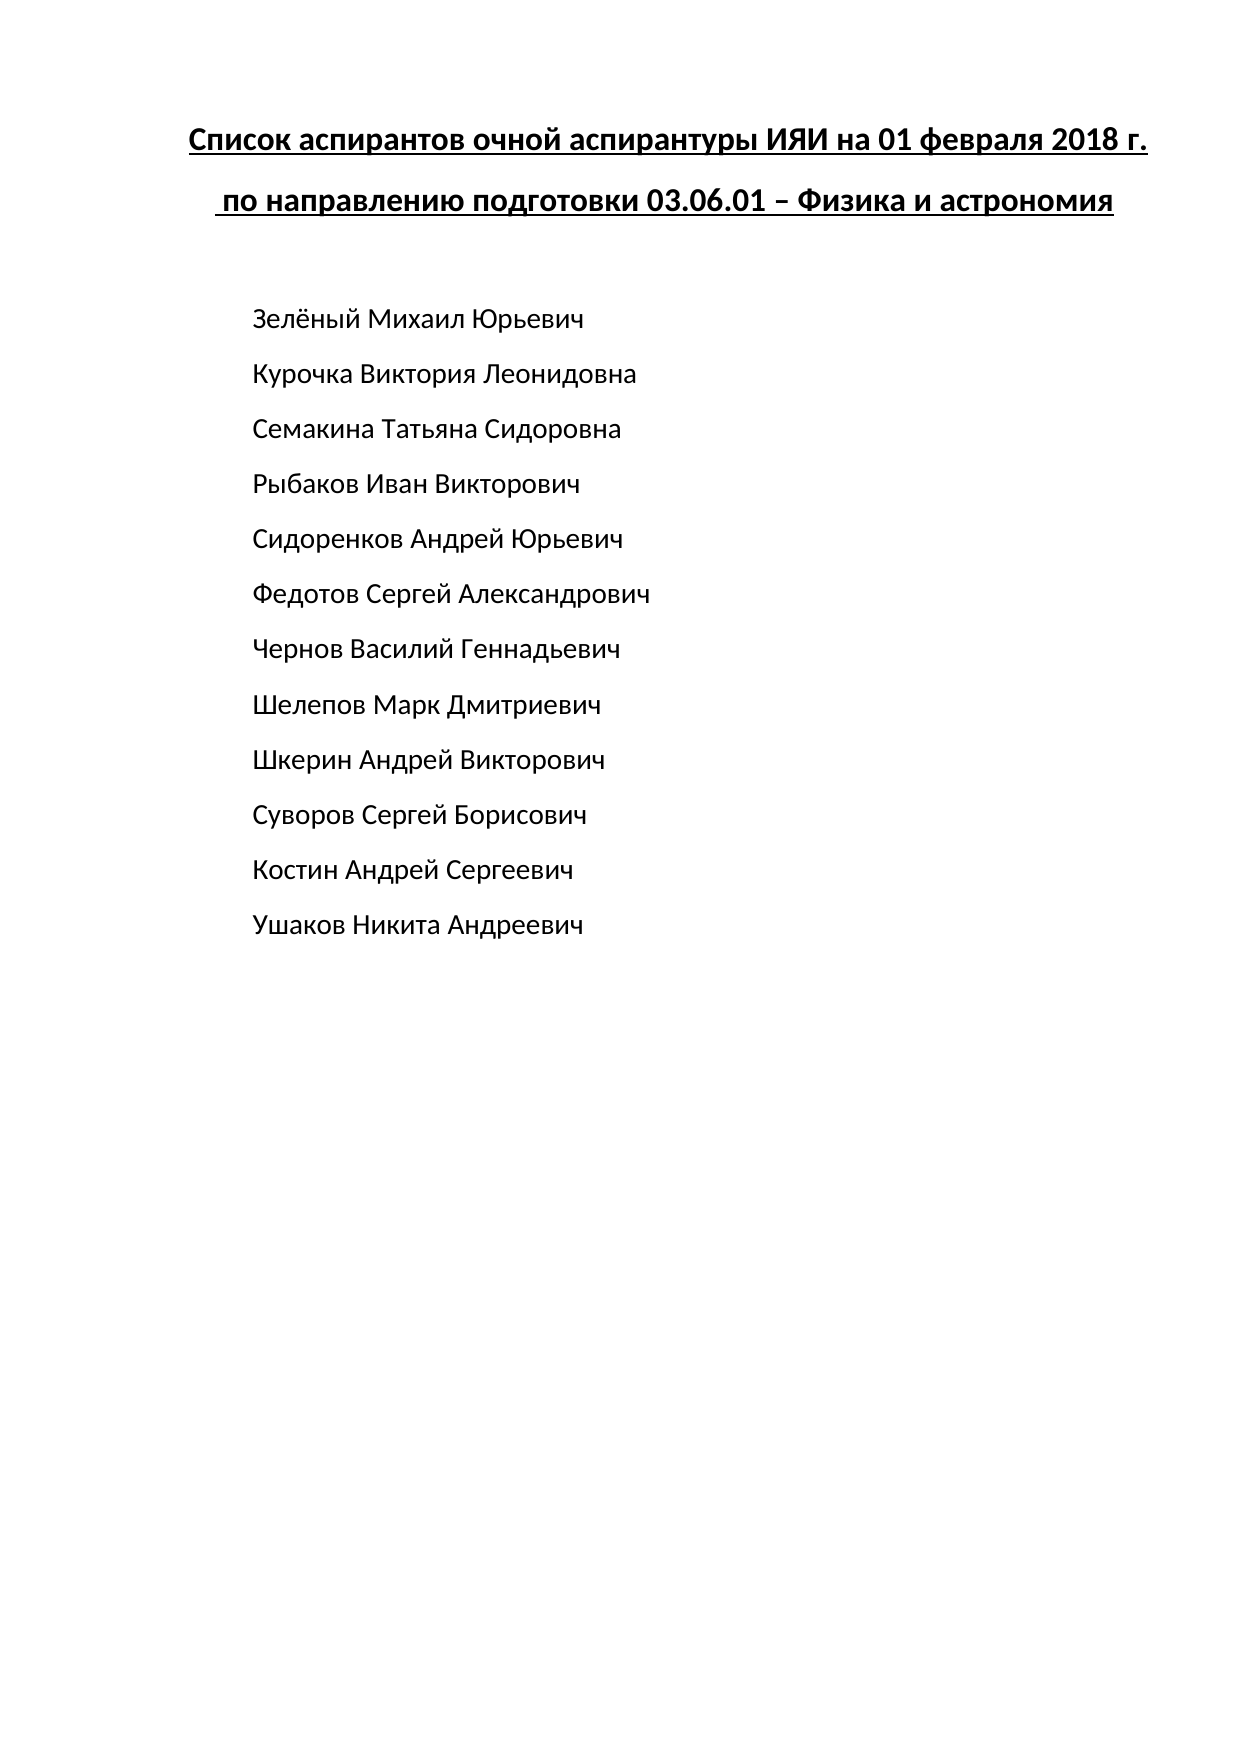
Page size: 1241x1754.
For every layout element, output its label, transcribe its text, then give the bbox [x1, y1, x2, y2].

text Суворов Сергей Борисович [252, 796, 1152, 832]
text Федотов Сергей Александрович [252, 576, 1152, 611]
text Зелёный Михаил Юрьевич [252, 300, 1152, 336]
text Костин Андрей Сергеевич [252, 851, 1152, 887]
text Рыбаков Иван Викторович [252, 465, 1152, 501]
text Список аспирантов очной аспирантуры ИЯИ на 01 февраля 2018 г. [177, 118, 1152, 159]
text Ушаков Никита Андреевич [252, 906, 1152, 942]
text по направлению подготовки 03.06.01 – Физика и астрономия [177, 179, 1152, 219]
text Курочка Виктория Леонидовна [252, 355, 1152, 391]
text Сидоренков Андрей Юрьевич [252, 520, 1152, 556]
text Шкерин Андрей Викторович [252, 741, 1152, 776]
text Семакина Татьяна Сидоровна [252, 410, 1152, 446]
text Чернов Василий Геннадьевич [252, 631, 1152, 666]
text Шелепов Марк Дмитриевич [252, 686, 1152, 721]
